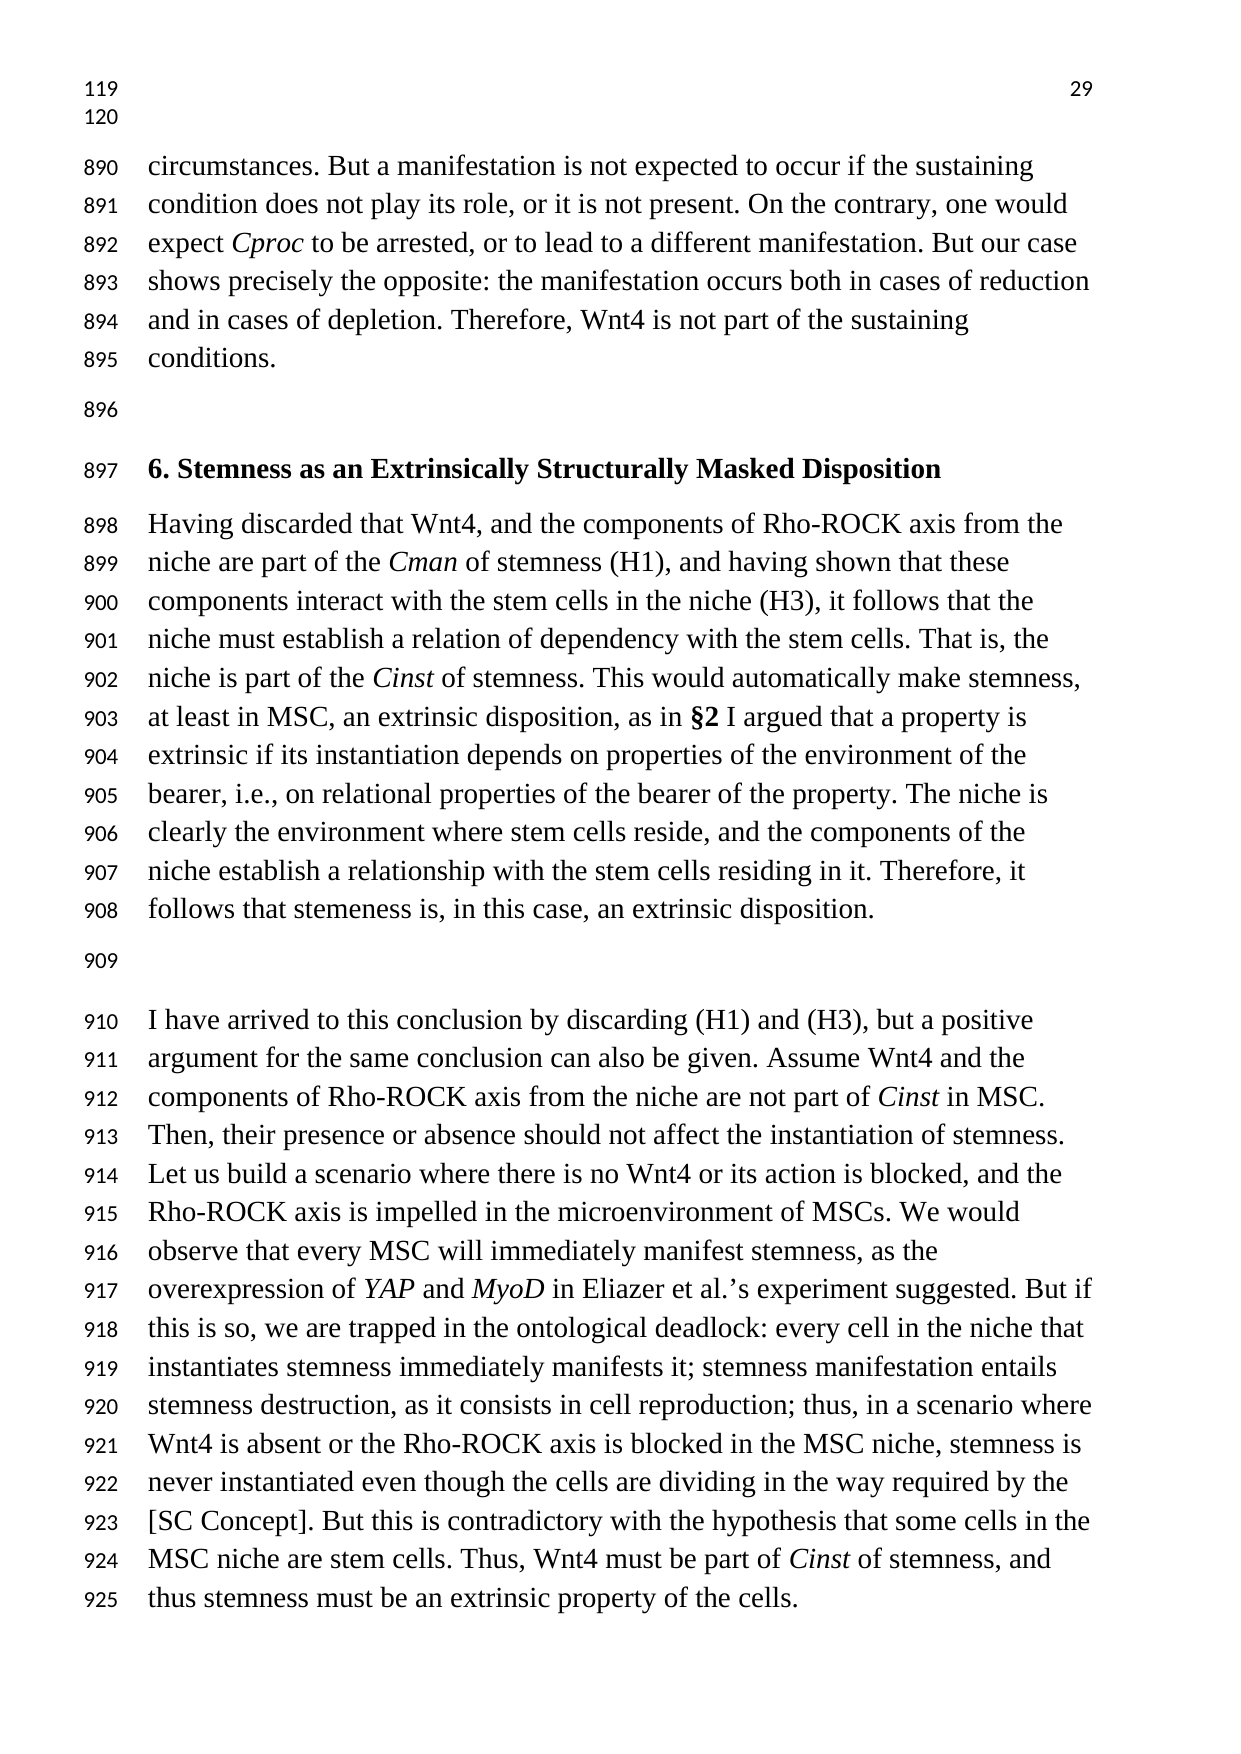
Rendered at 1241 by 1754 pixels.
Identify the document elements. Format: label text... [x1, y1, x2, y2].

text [148, 148, 1093, 374]
text 6. Stemness as an Extrinsically Structurally Masked Disposition [148, 451, 1093, 484]
text Having discarded that Wnt4, and the components of Rho-ROCK axis from the niche are part of the Cman of stemness (H1), and having shown that these components interact with the stem cells in the niche (H3), it follows that the niche must establish a relation of dependency with the stem cells. That is, the niche is part of the Cinst of stemness. This would automatically make stemness, at least in MSC, an extrinsic disposition, as in §2 I argued that a property is extrinsic if its instantiation depends on properties of the environment of the bearer, i.e., on relational properties of the bearer of the property. The niche is clearly the environment where stem cells reside, and the components of the niche establish a relationship with the stem cells residing in it. Therefore, it follows that stemeness is, in this case, an extrinsic disposition. [148, 506, 1093, 925]
text I have arrived to this conclusion by discarding (H1) and (H3), but a positive argument for the same conclusion can also be given. Assume Wnt4 and the components of Rho-ROCK axis from the niche are not part of Cinst in MSC. Then, their presence or absence should not affect the instantiation of stemness. Let us build a scenario where there is no Wnt4 or its action is blocked, and the Rho-ROCK axis is impelled in the microenvironment of MSCs. We would observe that every MSC will immediately manifest stemness, as the overexpression of YAP and MyoD in Eliazer et al.’s experiment suggested. But if this is so, we are trapped in the ontological deadlock: every cell in the niche that instantiates stemness immediately manifests it; stemness manifestation entails stemness destruction, as it consists in cell reproduction; thus, in a scenario where Wnt4 is absent or the Rho-ROCK axis is blocked in the MSC niche, stemness is never instantiated even though the cells are dividing in the way required by the [SC Concept]. But this is contradictory with the hypothesis that some cells in the MSC niche are stem cells. Thus, Wnt4 must be part of Cinst of stemness, and thus stemness must be an extrinsic property of the cells. [148, 1002, 1093, 1613]
